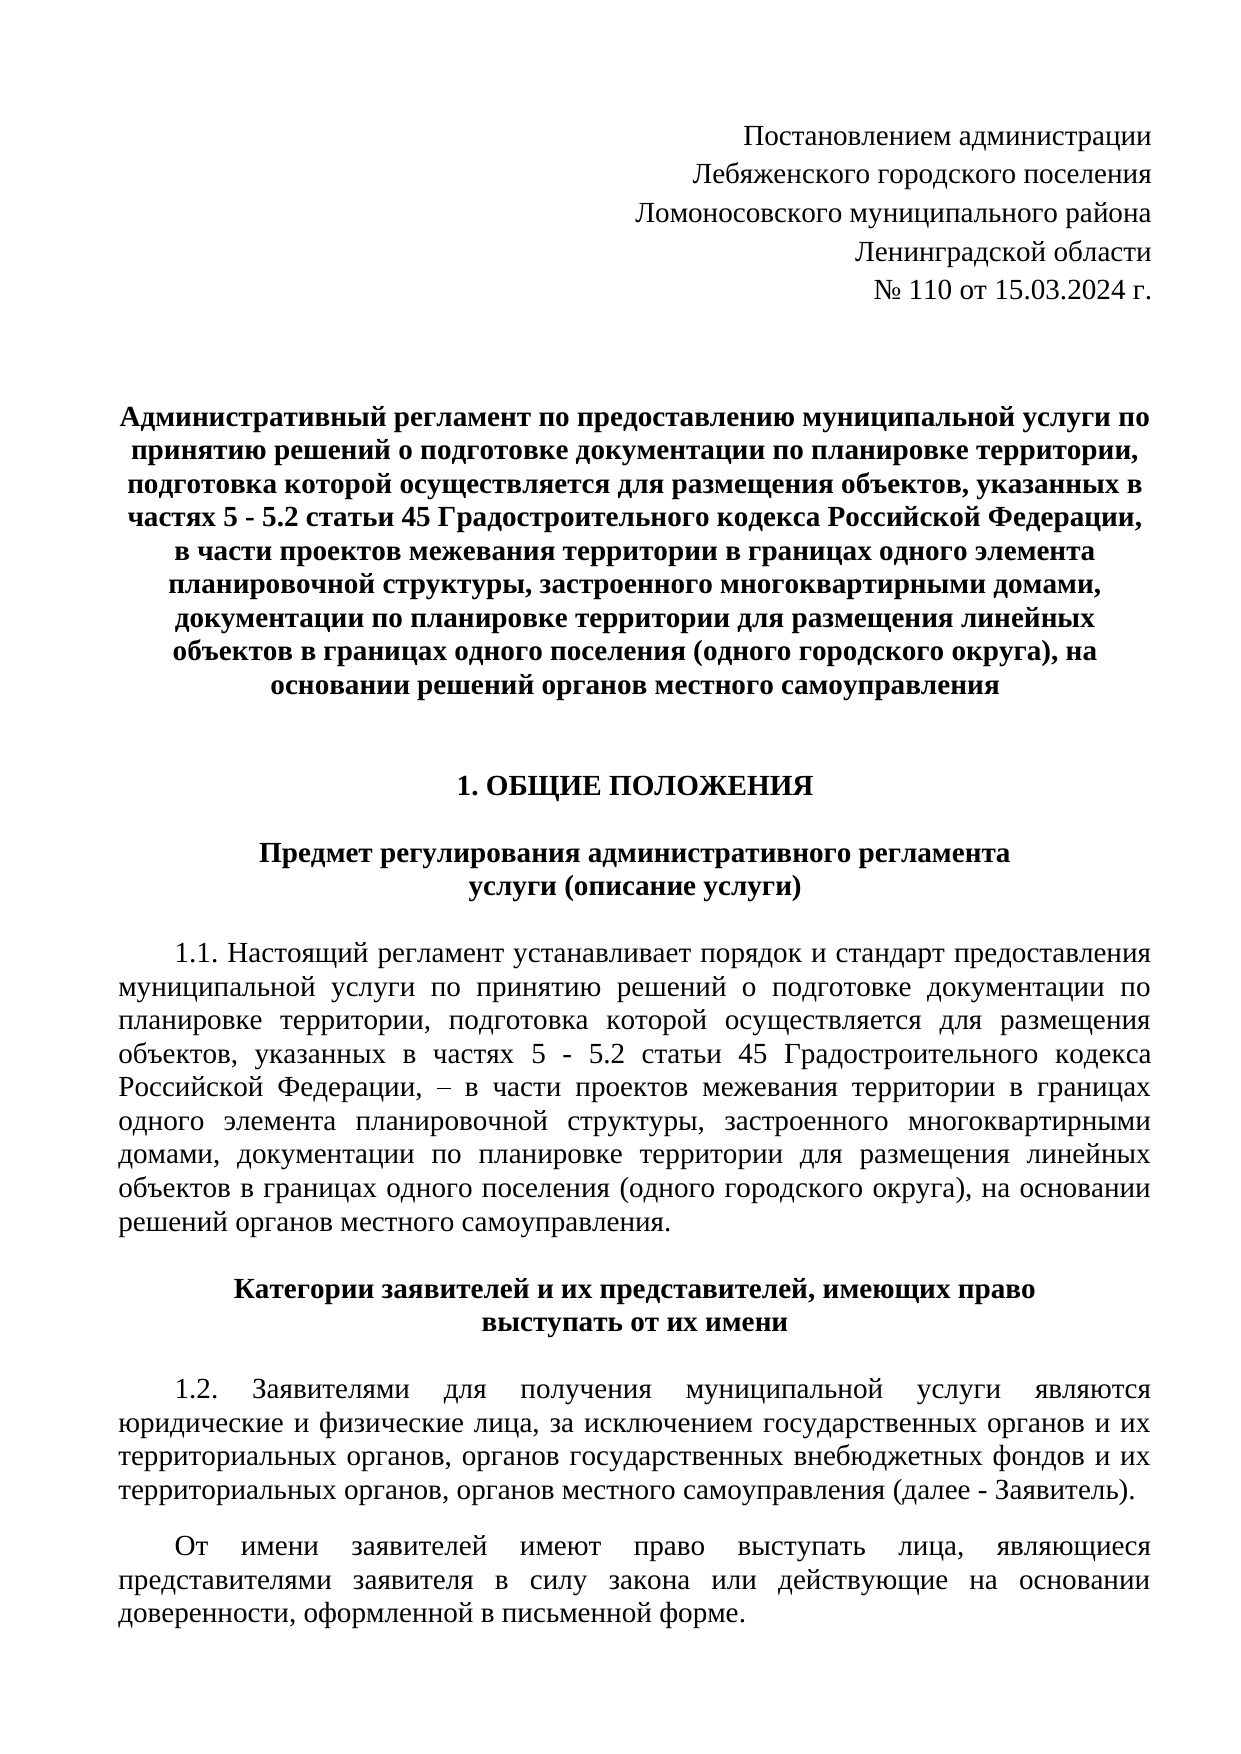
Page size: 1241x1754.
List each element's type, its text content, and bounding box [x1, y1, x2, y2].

text № 110 от 15.03.2024 г. [118, 272, 1152, 306]
text 1.1. Настоящий регламент устанавливает порядок и стандарт предоставления муниципальной услуги по принятию решений о подготовке документации по планировке территории, подготовка которой осуществляется для размещения объектов, указанных в частях 5 - 5.2 статьи 45 Градостроительного кодекса Российской Федерации, в части проектов межевания территории в границах одного элемента планировочной структуры, застроенного многоквартирными домами, документации по планировке территории для размещения линейных объектов в границах одного поселения (одного городского округа), на основании решений органов местного самоуправления. [118, 935, 1152, 1237]
title выступать от их имени [118, 1304, 1152, 1338]
text Постановлением администрации [118, 118, 1152, 152]
title Предмет регулирования административного регламента [118, 835, 1152, 868]
text Ленинградской области [118, 234, 1152, 267]
title Административный регламент по предоставлению муниципальной услуги по принятию решений о подготовке документации по планировке территории, подготовка которой осуществляется для размещения объектов, указанных в частях 5 - 5.2 статьи 45 Градостроительного кодекса Российской Федерации, в части проектов межевания территории в границах одного элемента планировочной структуры, застроенного многоквартирными домами, документации по планировке территории для размещения линейных объектов в границах одного поселения (одного городского округа), на основании решений органов местного самоуправления [118, 399, 1152, 701]
title 1. ОБЩИЕ ПОЛОЖЕНИЯ [118, 768, 1152, 801]
text От имени заявителей имеют право выступать лица, являющиеся представителями заявителя в силу закона или действующие на основании доверенности, оформленной в письменной форме. [118, 1528, 1152, 1629]
title услуги (описание услуги) [118, 868, 1152, 902]
text Лебяженского городского поселения [118, 157, 1152, 190]
title Категории заявителей и их представителей, имеющих право [118, 1271, 1152, 1304]
text Ломоносовского муниципального района [118, 195, 1152, 229]
text 1.2. Заявителями для получения муниципальной услуги являются юридические и физические лица, за исключением государственных органов и их территориальных органов, органов государственных внебюджетных фондов и их территориальных органов, органов местного самоуправления (далее - Заявитель). [118, 1371, 1152, 1506]
